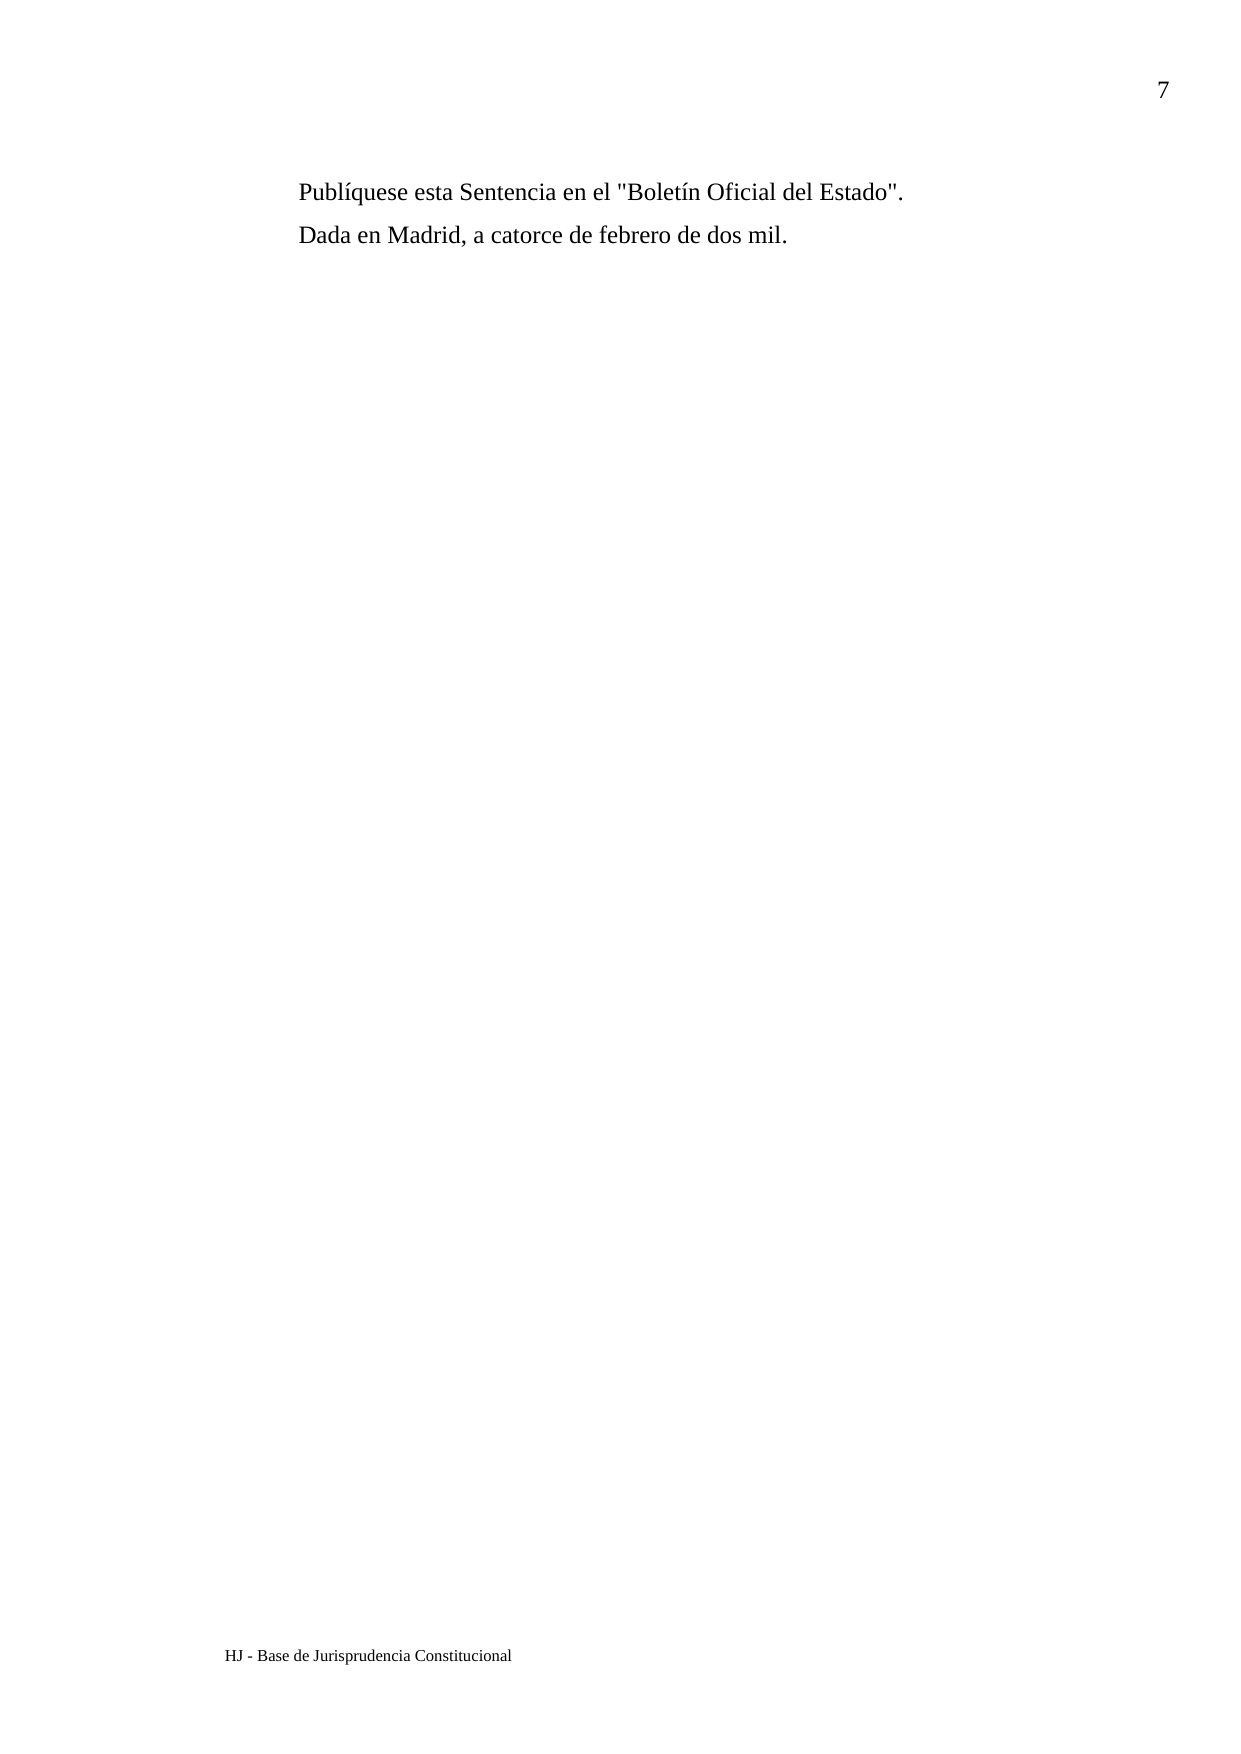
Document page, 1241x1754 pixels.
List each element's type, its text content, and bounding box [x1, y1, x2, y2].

text Dada en Madrid, a catorce de febrero de dos mil. [224, 220, 1169, 249]
text Publíquese esta Sentencia en el "Boletín Oficial del Estado". [224, 177, 1169, 206]
